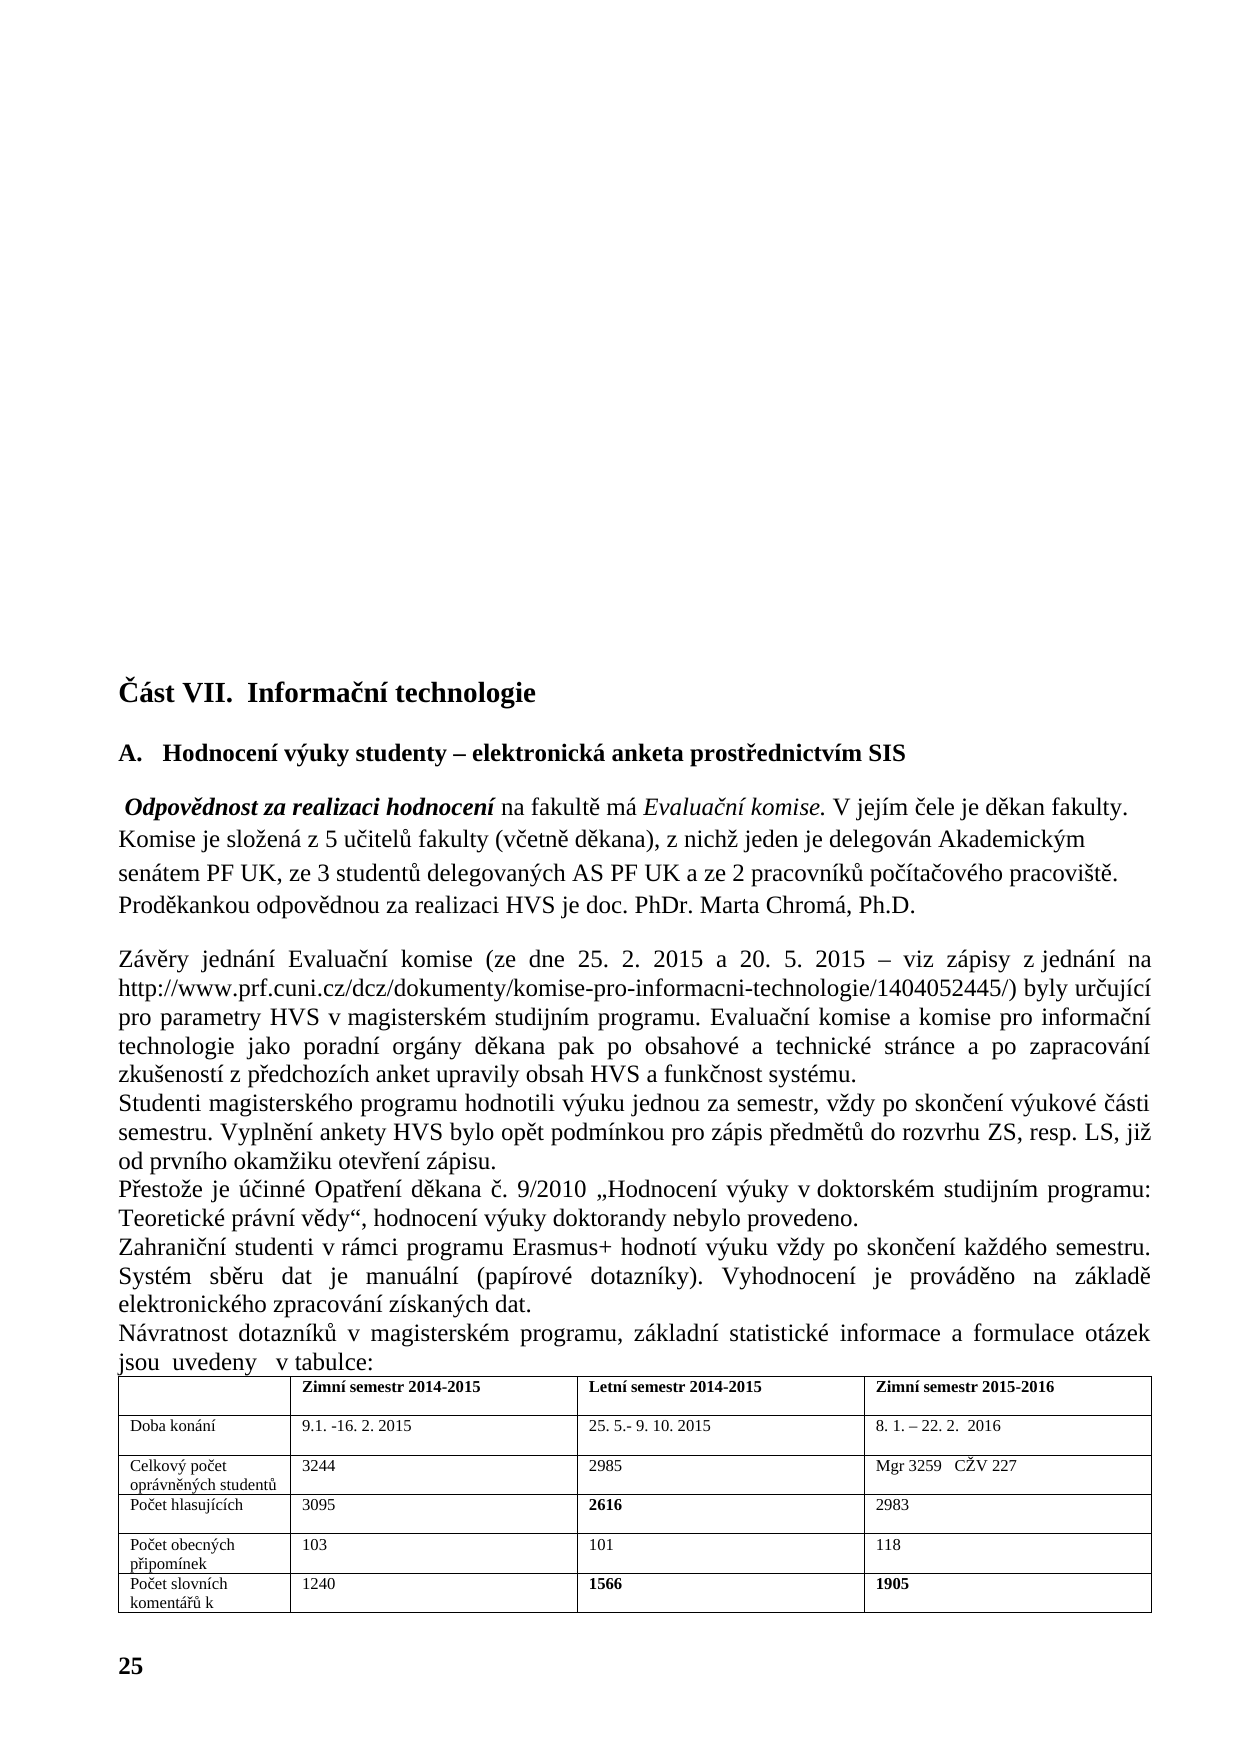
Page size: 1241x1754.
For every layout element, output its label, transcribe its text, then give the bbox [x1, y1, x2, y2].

text Studenti magisterského programu hodnotili výuku jednou za semestr, vždy po skončení výukové části semestru. Vyplnění ankety HVS bylo opět podmínkou pro zápis předmětů do rozvrhu ZS, resp. LS, již od prvního okamžiku otevření zápisu. [118, 1088, 1152, 1174]
table_header [119, 1377, 290, 1415]
table_cell 1566 [578, 1574, 864, 1612]
table_cell Doba konání [119, 1416, 290, 1454]
table_cell Celkový počet oprávněných studentů [119, 1456, 290, 1494]
text Zahraniční studenti v rámci programu Erasmus+ hodnotí výuku vždy po skončení každého semestru. Systém sběru dat je manuální (papírové dotazníky). Vyhodnocení je prováděno na základě elektronického zpracování získaných dat. [118, 1232, 1152, 1318]
table_cell Počet obecných připomínek [119, 1534, 290, 1573]
table_cell 101 [578, 1534, 864, 1573]
table_cell 118 [865, 1534, 1151, 1573]
table_cell 9.1. -16. 2. 2015 [291, 1416, 577, 1454]
table_cell 2985 [578, 1456, 864, 1494]
table_cell Počet hlasujících [119, 1495, 290, 1533]
table_header Zimní semestr 2014-2015 [291, 1377, 577, 1415]
table_cell 103 [291, 1534, 577, 1573]
table_cell 1240 [291, 1574, 577, 1612]
text Návratnost dotazníků v magisterském programu, základní statistické informace a formulace otázek jsou uvedeny v tabulce: [118, 1318, 1152, 1376]
table_cell Mgr 3259 CŽV 227 [865, 1456, 1151, 1494]
list Hodnocení výuky studenty – elektronická anketa prostřednictvím SIS [118, 738, 1152, 766]
table_header Zimní semestr 2015-2016 [865, 1377, 1151, 1415]
text Odpovědnost za realizaci hodnocení na fakultě má Evaluační komise. V jejím čele je děkan fakulty. Komise je složená z 5 učitelů fakulty (včetně děkana), z nichž jeden je delegován Akademickým senátem PF UK, ze 3 studentů delegovaných AS PF UK a ze 2 pracovníků počítačového pracoviště. Proděkankou odpovědnou za realizaci HVS je doc. PhDr. Marta Chromá, Ph.D. [118, 792, 1152, 919]
table_cell 2983 [865, 1495, 1151, 1533]
text Závěry jednání Evaluační komise (ze dne 25. 2. 2015 a 20. 5. 2015 – viz zápisy z jednání na http://www.prf.cuni.cz/dcz/dokumenty/komise-pro-informacni-technologie/1404052445/) byly určující pro parametry HVS v magisterském studijním programu. Evaluační komise a komise pro informační technologie jako poradní orgány děkana pak po obsahové a technické stránce a po zapracování zkušeností z předchozích anket upravily obsah HVS a funkčnost systému. [118, 944, 1152, 1088]
table_cell 1905 [865, 1574, 1151, 1612]
table_cell 3095 [291, 1495, 577, 1533]
text Přestože je účinné Opatření děkana č. 9/2010 „Hodnocení výuky v doktorském studijním programu: Teoretické právní vědy“, hodnocení výuky doktorandy nebylo provedeno. [118, 1174, 1152, 1232]
table_cell 2616 [578, 1495, 864, 1533]
table_cell 8. 1. – 22. 2. 2016 [865, 1416, 1151, 1454]
table_cell 3244 [291, 1456, 577, 1494]
table_header Letní semestr 2014-2015 [578, 1377, 864, 1415]
text Část VII. Informační technologie [118, 675, 1152, 709]
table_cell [119, 1574, 290, 1612]
table_cell 25. 5.- 9. 10. 2015 [578, 1416, 864, 1454]
